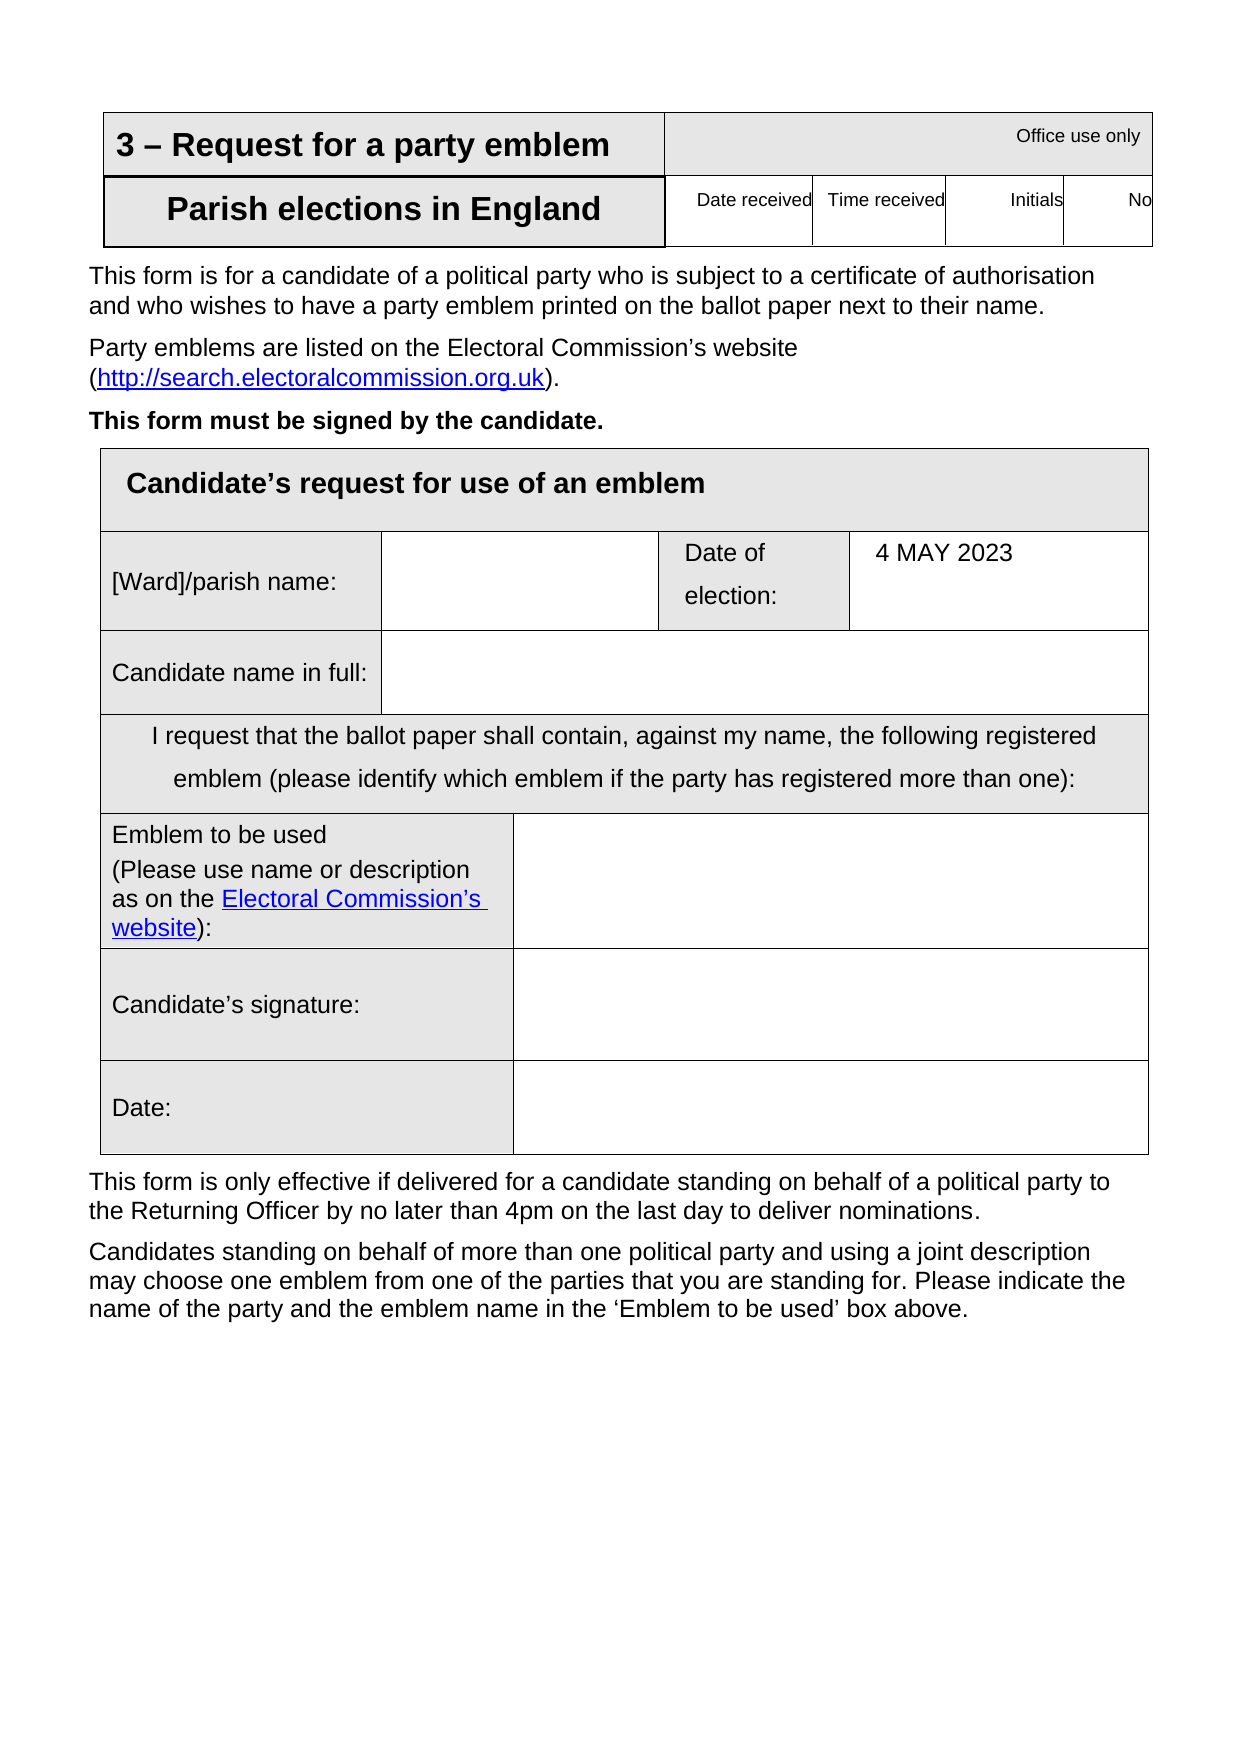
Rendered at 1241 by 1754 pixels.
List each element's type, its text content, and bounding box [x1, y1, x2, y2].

table_cell Initials [946, 176, 1064, 246]
text Party emblems are listed on the Electoral Commission’s website (http://search.electoralcommission.org.uk). [89, 333, 1137, 393]
text This form is only effective if delivered for a candidate standing on behalf of a political party to the Returning Officer by no later than 4pm on the last day to deliver nominations. [89, 1167, 1137, 1224]
text This form must be signed by the candidate. [89, 405, 1137, 435]
table_cell Date: [101, 1061, 513, 1153]
text Candidates standing on behalf of more than one political party and using a joint description may choose one emblem from one of the parties that you are standing for. Please indicate the name of the party and the emblem name in the ‘Emblem to be used’ box above. [89, 1237, 1137, 1323]
table_header Candidate’s request for use of an emblem [101, 449, 1148, 531]
table_header Office use only [665, 113, 1152, 175]
table_cell [382, 532, 658, 630]
table_cell [514, 1061, 1148, 1153]
table_cell Date received [666, 176, 813, 246]
table_cell [514, 814, 1148, 947]
table_cell [382, 631, 1148, 714]
table_cell Emblem to be used (Please use name or description as on the Electoral Commission’s website): [101, 814, 513, 947]
table_cell Time received [813, 176, 946, 246]
table_cell I request that the ballot paper shall contain, against my name, the following registered emblem (please identify which emblem if the party has registered more than one): [101, 715, 1148, 813]
table_cell [Ward]/parish name: [101, 532, 381, 630]
table_cell Candidate’s signature: [101, 949, 513, 1060]
text This form is for a candidate of a political party who is subject to a certificate of authorisation and who wishes to have a party emblem printed on the ballot paper next to their name. [89, 261, 1137, 321]
table_cell 4 MAY 2023 [850, 532, 1148, 630]
table_cell [514, 949, 1148, 1060]
table_cell No [1064, 176, 1152, 246]
table_cell Date of election: [659, 532, 849, 630]
table_cell Parish elections in England [105, 178, 664, 246]
table_header 3 – Request for a party emblem [104, 113, 664, 175]
table_cell Candidate name in full: [101, 631, 381, 714]
